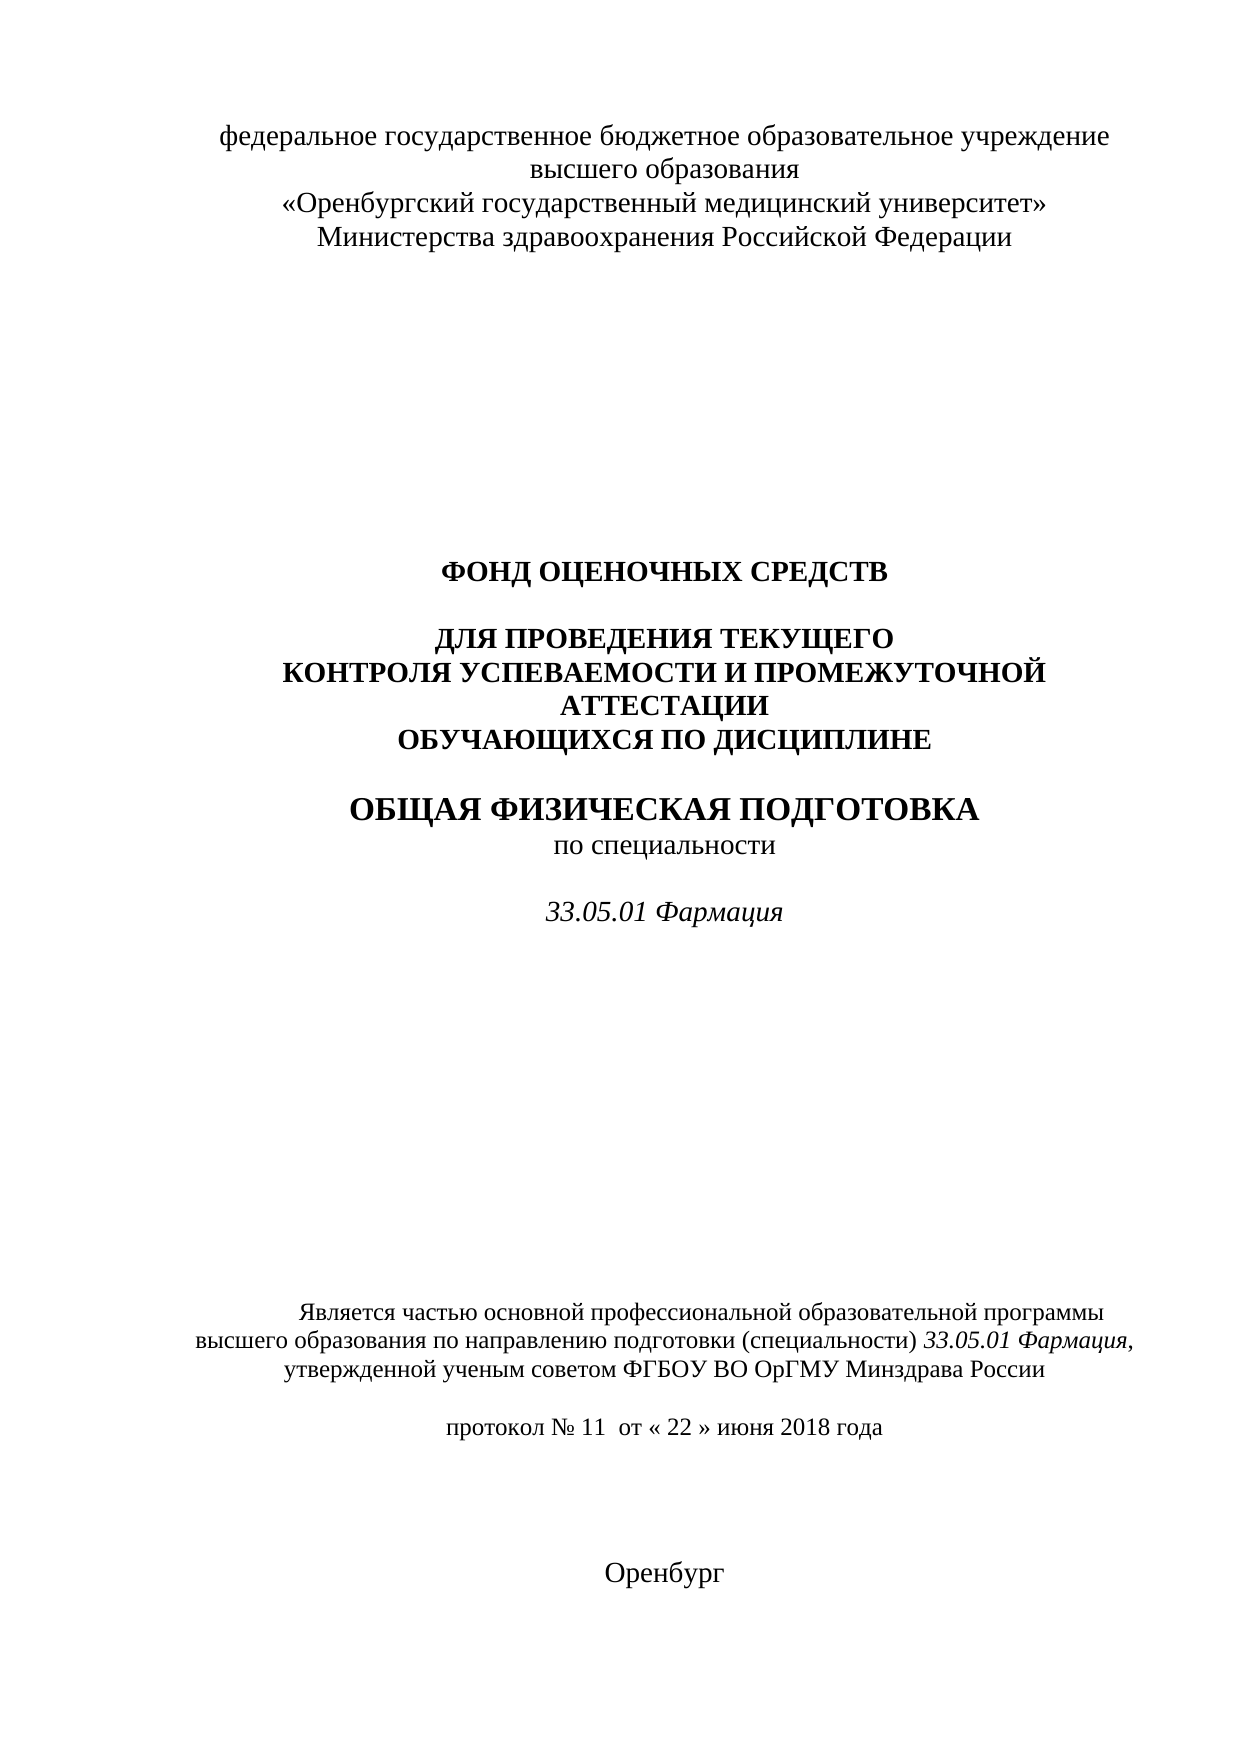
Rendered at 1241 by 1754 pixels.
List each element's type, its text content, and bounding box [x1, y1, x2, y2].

text протокол № 11 от « 22 » июня 2018 года [177, 1412, 1152, 1441]
text высшего образования [177, 152, 1152, 185]
text по специальности [177, 827, 1152, 861]
text федеральное государственное бюджетное образовательное учреждение [177, 118, 1152, 152]
text Министерства здравоохранения Российской Федерации [177, 219, 1152, 252]
text «Оренбургский государственный медицинский университет» [177, 185, 1152, 219]
text ОБЩАЯ ФИЗИЧЕСКАЯ ПОДГОТОВКА [177, 789, 1152, 827]
text Является частью основной профессиональной образовательной программы высшего образования по направлению подготовки (специальности) 33.05.01 Фармация, утвержденной ученым советом ФГБОУ ВО ОрГМУ Минздрава России [177, 1297, 1152, 1383]
text ДЛЯ ПРОВЕДЕНИЯ ТЕКУЩЕГО [177, 621, 1152, 655]
text 33.05.01 Фармация [177, 894, 1152, 928]
text ФОНД ОЦЕНОЧНЫХ СРЕДСТВ [177, 554, 1152, 588]
text ОБУЧАЮЩИХСЯ ПО ДИСЦИПЛИНЕ [177, 722, 1152, 755]
text Оренбург [177, 1556, 1152, 1589]
text КОНТРОЛЯ УСПЕВАЕМОСТИ И ПРОМЕЖУТОЧНОЙ АТТЕСТАЦИИ [177, 655, 1152, 722]
